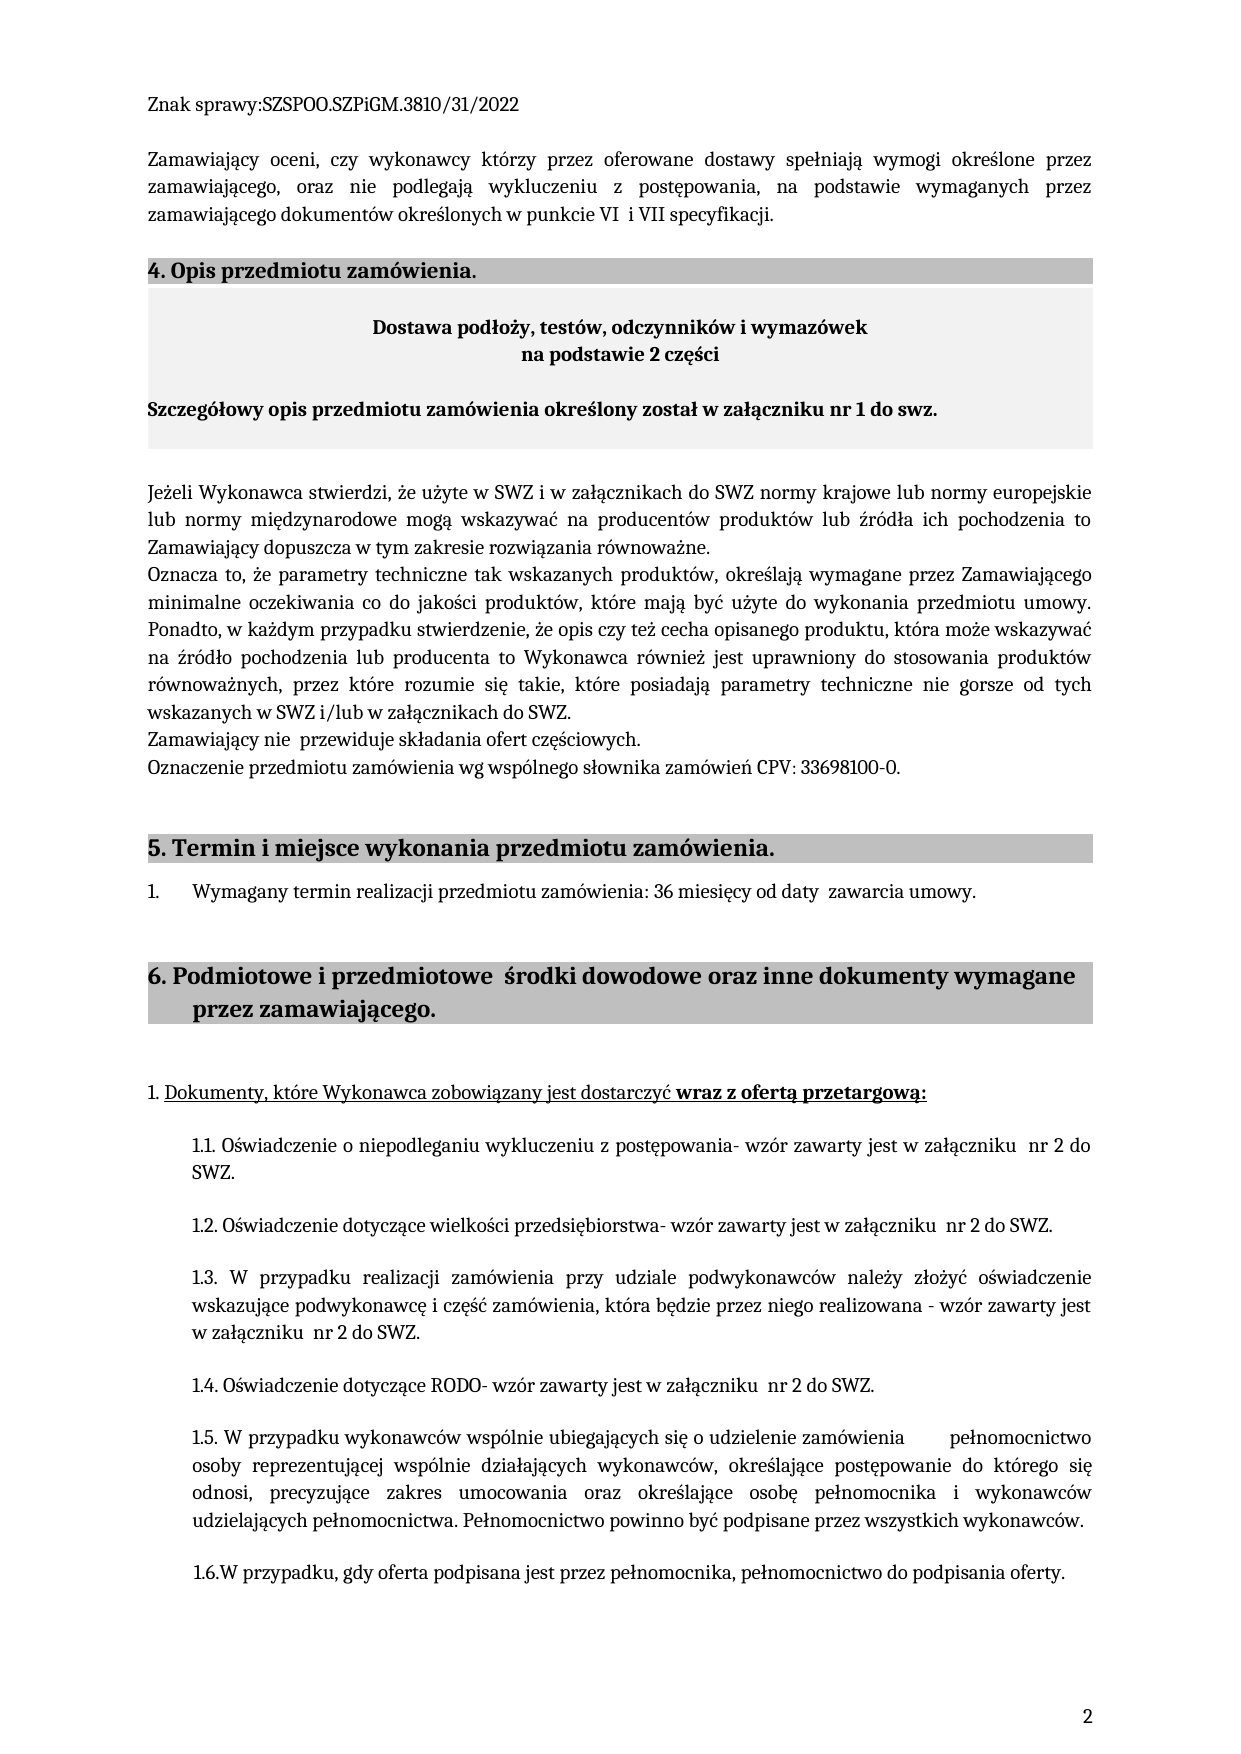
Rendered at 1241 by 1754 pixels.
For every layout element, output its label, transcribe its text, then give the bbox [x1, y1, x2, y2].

text 1. Dokumenty, które Wykonawca zobowiązany jest dostarczyć wraz z ofertą przetargową: [148, 1081, 1093, 1105]
text na podstawie 2 części [148, 343, 1093, 367]
text 6. Podmiotowe i przedmiotowe środki dowodowe oraz inne dokumenty wymagane przez zamawiającego. [148, 962, 1093, 1024]
text 1.3. W przypadku realizacji zamówienia przy udziale podwykonawców należy złożyć oświadczenie wskazujące podwykonawcę i część zamówienia, która będzie przez niego realizowana - wzór zawarty jest w załączniku nr 2 do SWZ. [192, 1266, 1093, 1345]
text 1.2. Oświadczenie dotyczące wielkości przedsiębiorstwa- wzór zawarty jest w załączniku nr 2 do SWZ. [192, 1213, 1093, 1237]
text 1.6.W przypadku, gdy oferta podpisana jest przez pełnomocnika, pełnomocnictwo do podpisania oferty. [148, 1561, 1093, 1585]
list Zamawiający nie przewiduje składania ofert częściowych. [148, 728, 1093, 752]
list Wymagany termin realizacji przedmiotu zamówienia: 36 miesięcy od daty zawarcia umowy. [148, 880, 1093, 904]
text Szczegółowy opis przedmiotu zamówienia określony został w załączniku nr 1 do swz. [148, 398, 1093, 422]
text 1.4. Oświadczenie dotyczące RODO- wzór zawarty jest w załączniku nr 2 do SWZ. [192, 1373, 1093, 1397]
text Oznaczenie przedmiotu zamówienia wg wspólnego słownika zamówień CPV: 33698100-0. [148, 755, 1093, 779]
text Dostawa podłoży, testów, odczynników i wymazówek [148, 315, 1093, 339]
text 1.5. W przypadku wykonawców wspólnie ubiegających się o udzielenie zamówienia pełnomocnictwo osoby reprezentującej wspólnie działających wykonawców, określające postępowanie do którego się odnosi, precyzujące zakres umocowania oraz określające osobę pełnomocnika i wykonawców udzielających pełnomocnictwa. Pełnomocnictwo powinno być podpisane przez wszystkich wykonawców. [192, 1426, 1093, 1532]
list Oznacza to, że parametry techniczne tak wskazanych produktów, określają wymagane przez Zamawiającego minimalne oczekiwania co do jakości produktów, które mają być użyte do wykonania przedmiotu umowy. Ponadto, w każdym przypadku stwierdzenie, że opis czy też cecha opisanego produktu, która może wskazywać na źródło pochodzenia lub producenta to Wykonawca również jest uprawniony do stosowania produktów równoważnych, przez które rozumie się takie, które posiadają parametry techniczne nie gorsze od tych wskazanych w SWZ i/lub w załącznikach do SWZ. [148, 563, 1093, 724]
text Zamawiający oceni, czy wykonawcy którzy przez oferowane dostawy spełniają wymogi określone przez zamawiającego, oraz nie podlegają wykluczeniu z postępowania, na podstawie wymaganych przez zamawiającego dokumentów określonych w punkcie VI i VII specyfikacji. [148, 148, 1093, 227]
text Jeżeli Wykonawca stwierdzi, że użyte w SWZ i w załącznikach do SWZ normy krajowe lub normy europejskie lub normy międzynarodowe mogą wskazywać na producentów produktów lub źródła ich pochodzenia to Zamawiający dopuszcza w tym zakresie rozwiązania równoważne. [148, 480, 1093, 559]
title 5. Termin i miejsce wykonania przedmiotu zamówienia. [148, 834, 1093, 863]
text 1.1. Oświadczenie o niepodleganiu wykluczeniu z postępowania- wzór zawarty jest w załączniku nr 2 do SWZ. [192, 1133, 1093, 1185]
text 4. Opis przedmiotu zamówienia. [148, 258, 1093, 284]
